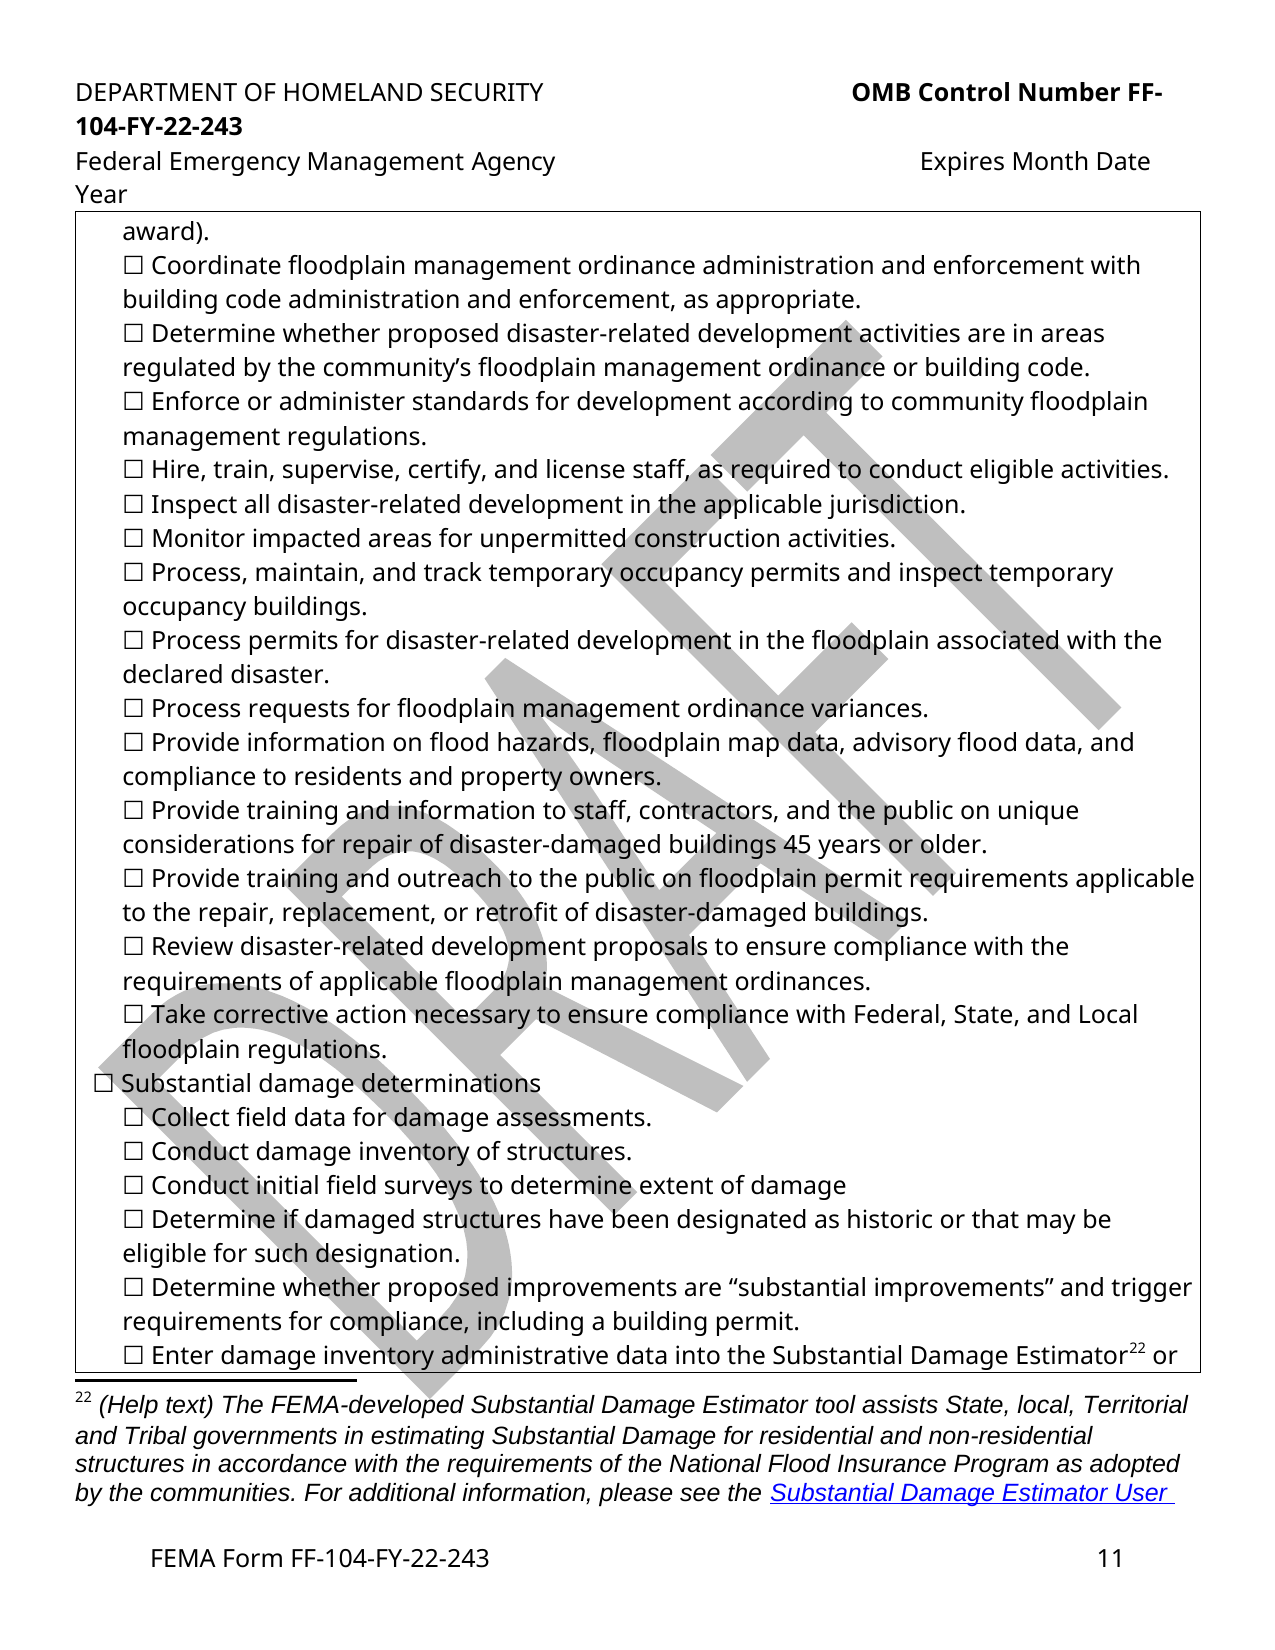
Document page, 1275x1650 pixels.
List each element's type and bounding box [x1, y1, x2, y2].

table_cell [76, 212, 1200, 1372]
